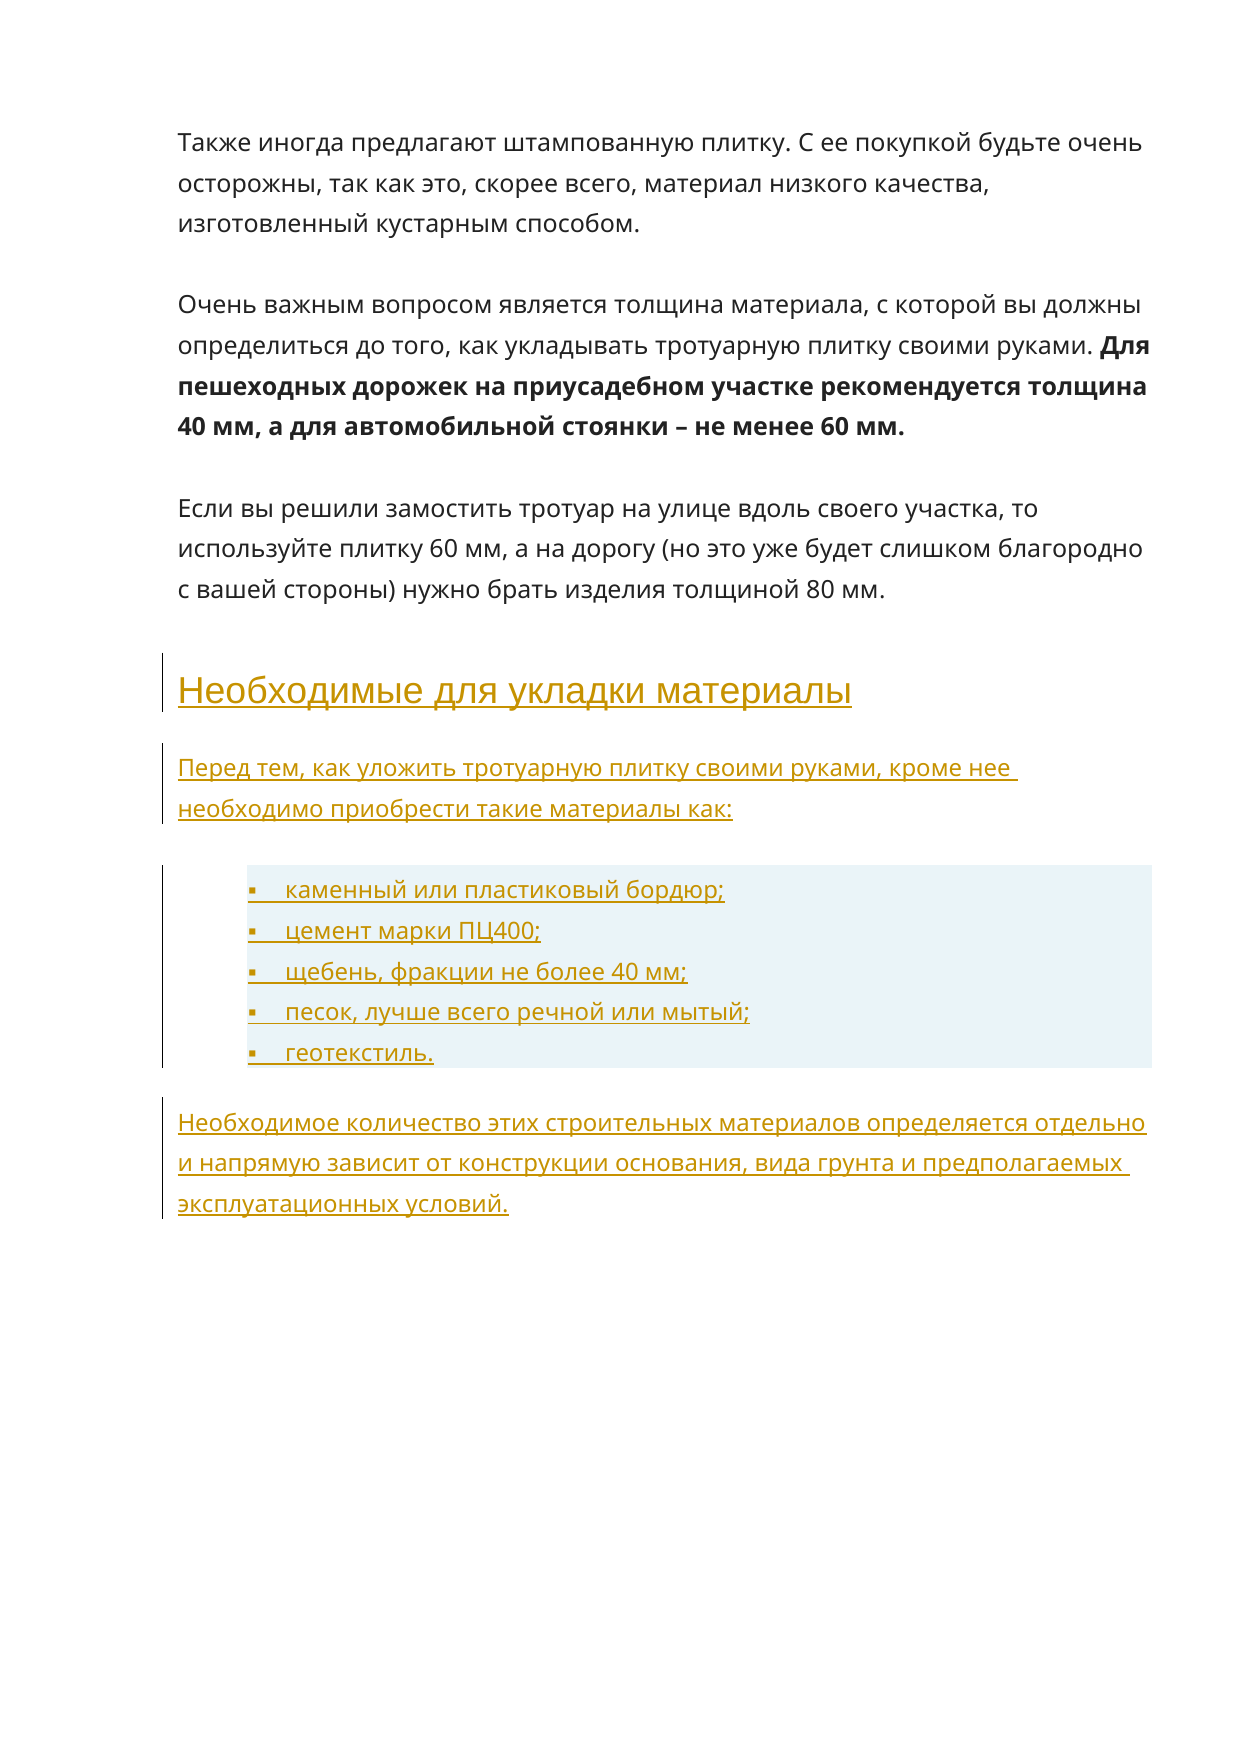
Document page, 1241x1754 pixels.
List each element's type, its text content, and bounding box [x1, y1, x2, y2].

text Также иногда предлагают штампованную плитку. С ее покупкой будьте очень осторожны, так как это, скорее всего, материал низкого качества, изготовленный кустарным способом. [177, 118, 1152, 240]
text Очень важным вопросом является толщина материала, с которой вы должны определиться до того, как укладывать тротуарную плитку своими руками. Для пешеходных дорожек на приусадебном участке рекомендуется толщина 40 мм, а для автомобильной стоянки – не менее 60 мм. [177, 281, 1152, 443]
text Если вы решили замостить тротуар на улице вдоль своего участка, то используйте плитку 60 мм, а на дорогу (но это уже будет слишком благородно с вашей стороны) нужно брать изделия толщиной 80 мм. [177, 484, 1152, 606]
